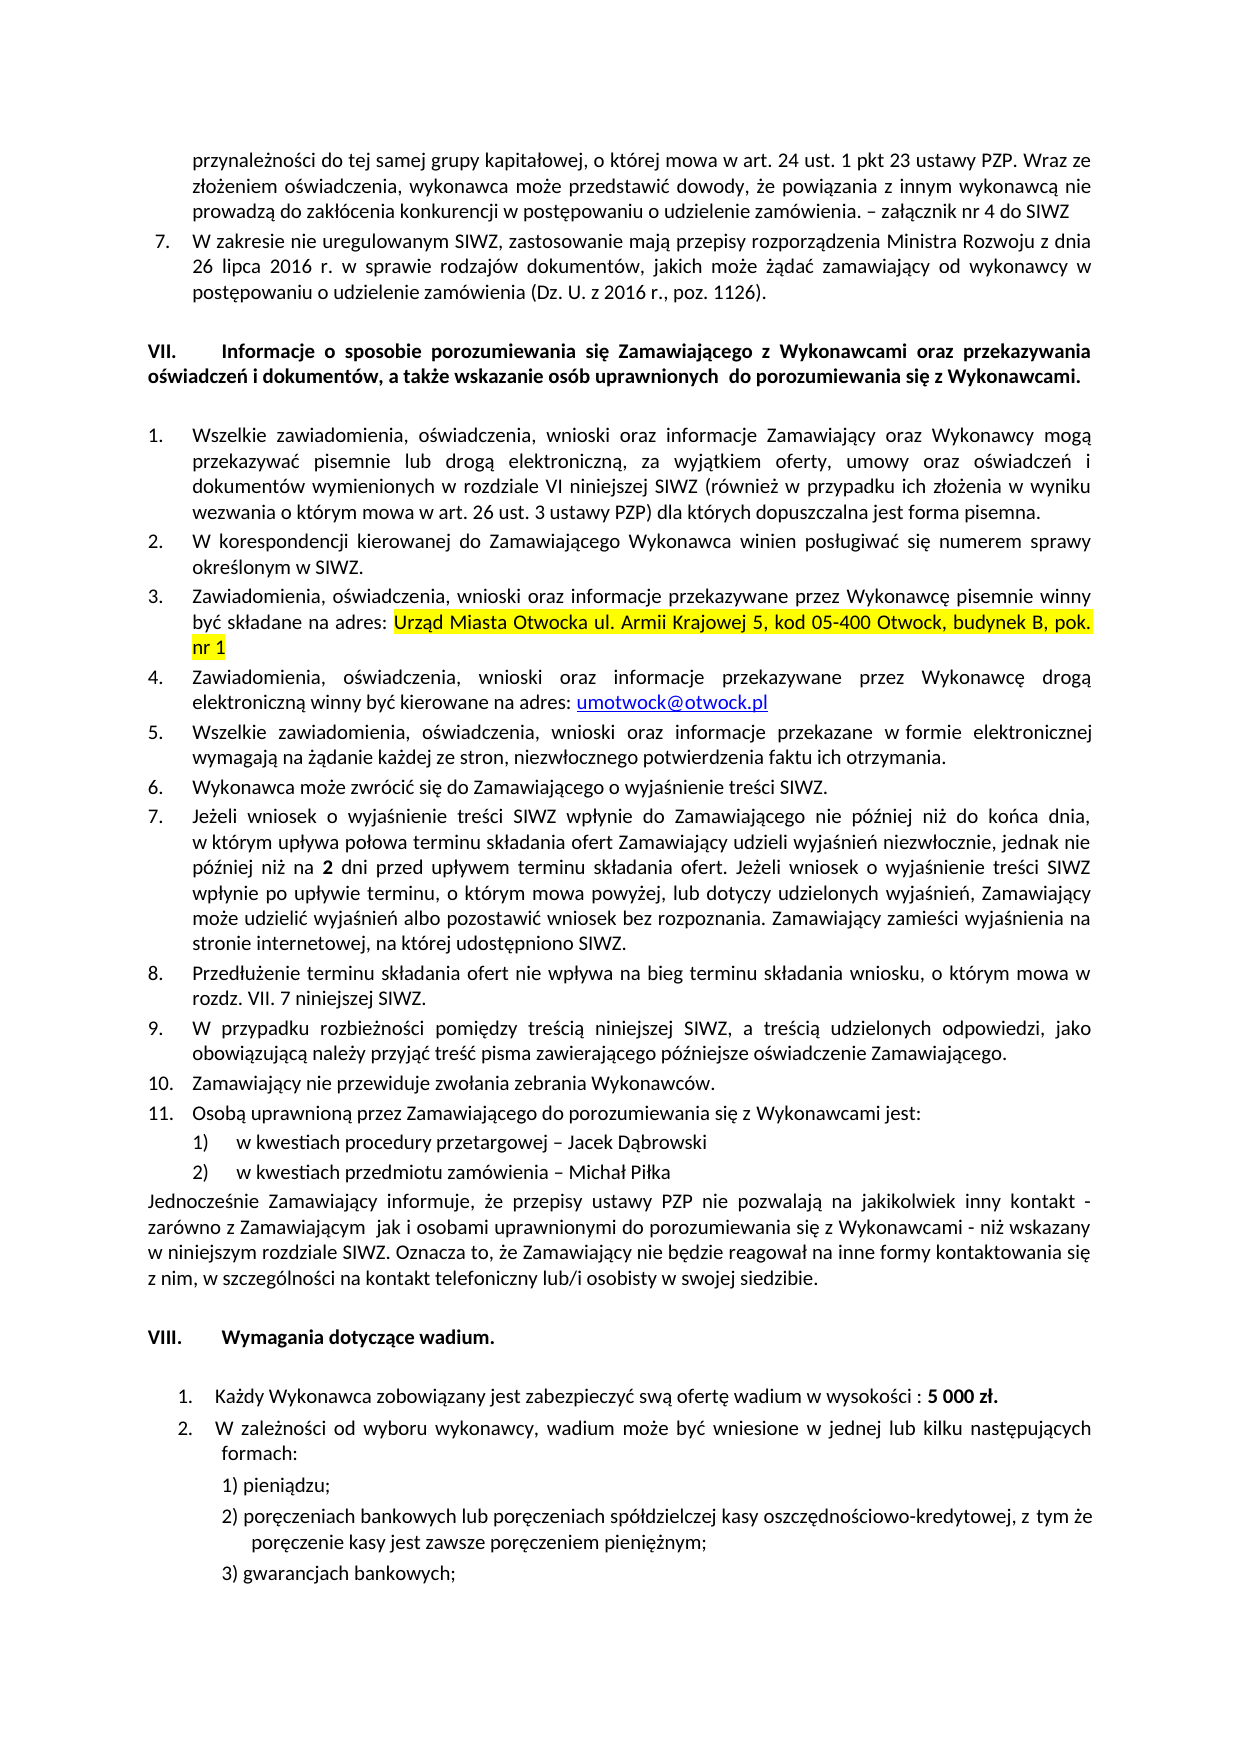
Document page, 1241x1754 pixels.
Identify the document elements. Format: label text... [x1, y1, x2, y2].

list W zależności od wyboru wykonawcy, wadium może być wniesione w jednej lub kilku następujących formach: [177, 1415, 1093, 1466]
list Każdy Wykonawca zobowiązany jest zabezpieczyć swą ofertę wadium w wysokości : 5 000 zł. [177, 1383, 1093, 1408]
text 1) pieniądzu; [221, 1472, 1093, 1497]
list Wszelkie zawiadomienia, oświadczenia, wnioski oraz informacje przekazane w formie elektronicznej wymagają na żądanie każdej ze stron, niezwłocznego potwierdzenia faktu ich otrzymania. [148, 719, 1093, 770]
list Jeżeli wniosek o wyjaśnienie treści SIWZ wpłynie do Zamawiającego nie później niż do końca dnia, w którym upływa połowa terminu składania ofert Zamawiający udzieli wyjaśnień niezwłocznie, jednak nie później niż na 2 dni przed upływem terminu składania ofert. Jeżeli wniosek o wyjaśnienie treści SIWZ wpłynie po upływie terminu, o którym mowa powyżej, lub dotyczy udzielonych wyjaśnień, Zamawiający może udzielić wyjaśnień albo pozostawić wniosek bez rozpoznania. Zamawiający zamieści wyjaśnienia na stronie internetowej, na której udostępniono SIWZ. [148, 803, 1093, 956]
list Wszelkie zawiadomienia, oświadczenia, wnioski oraz informacje Zamawiający oraz Wykonawcy mogą przekazywać pisemnie lub drogą elektroniczną, za wyjątkiem oferty, umowy oraz oświadczeń i dokumentów wymienionych w rozdziale VI niniejszej SIWZ (również w przypadku ich złożenia w wyniku wezwania o którym mowa w art. 26 ust. 3 ustawy PZP) dla których dopuszczalna jest forma pisemna. [148, 423, 1093, 524]
list w kwestiach przedmiotu zamówienia – Michał Piłka [192, 1159, 1093, 1184]
list Osobą uprawnioną przez Zamawiającego do porozumiewania się z Wykonawcami jest: [148, 1100, 1093, 1125]
list Wykonawca może zwrócić się do Zamawiającego o wyjaśnienie treści SIWZ. [148, 774, 1093, 799]
list Zawiadomienia, oświadczenia, wnioski oraz informacje przekazywane przez Wykonawcę pisemnie winny być składane na adres: Urząd Miasta Otwocka ul. Armii Krajowej 5, kod 05-400 Otwock, budynek B, pok. nr 1 [148, 583, 1093, 660]
list W przypadku rozbieżności pomiędzy treścią niniejszej SIWZ, a treścią udzielonych odpowiedzi, jako obowiązującą należy przyjąć treść pisma zawierającego późniejsze oświadczenie Zamawiającego. [148, 1015, 1093, 1066]
list W zakresie nie uregulowanym SIWZ, zastosowanie mają przepisy rozporządzenia Ministra Rozwoju z dnia 26 lipca 2016 r. w sprawie rodzajów dokumentów, jakich może żądać zamawiający od wykonawcy w postępowaniu o udzielenie zamówienia (Dz. U. z 2016 r., poz. 1126). [154, 228, 1093, 304]
list Przedłużenie terminu składania ofert nie wpływa na bieg terminu składania wniosku, o którym mowa w rozdz. VII. 7 niniejszej SIWZ. [148, 960, 1093, 1011]
text VIII. Wymagania dotyczące wadium. [148, 1324, 1093, 1349]
list w kwestiach procedury przetargowej – Jacek Dąbrowski [192, 1129, 1093, 1155]
text 3) gwarancjach bankowych; [221, 1561, 1093, 1586]
text 2) poręczeniach bankowych lub poręczeniach spółdzielczej kasy oszczędnościowo-kredytowej, z tym że poręczenie kasy jest zawsze poręczeniem pieniężnym; [221, 1503, 1093, 1554]
list Zawiadomienia, oświadczenia, wnioski oraz informacje przekazywane przez Wykonawcę drogą elektroniczną winny być kierowane na adres: umotwock@otwock.pl [148, 664, 1093, 715]
text VII. Informacje o sposobie porozumiewania się Zamawiającego z Wykonawcami oraz przekazywania oświadczeń i dokumentów, a także wskazanie osób uprawnionych do porozumiewania się z Wykonawcami. [148, 338, 1093, 389]
list W korespondencji kierowanej do Zamawiającego Wykonawca winien posługiwać się numerem sprawy określonym w SIWZ. [148, 528, 1093, 579]
text Jednocześnie Zamawiający informuje, że przepisy ustawy PZP nie pozwalają na jakikolwiek inny kontakt - zarówno z Zamawiającym jak i osobami uprawnionymi do porozumiewania się z Wykonawcami - niż wskazany w niniejszym rozdziale SIWZ. Oznacza to, że Zamawiający nie będzie reagował na inne formy kontaktowania się z nim, w szczególności na kontakt telefoniczny lub/i osobisty w swojej siedzibie. [148, 1188, 1093, 1290]
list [154, 148, 1093, 224]
list Zamawiający nie przewiduje zwołania zebrania Wykonawców. [148, 1070, 1093, 1096]
